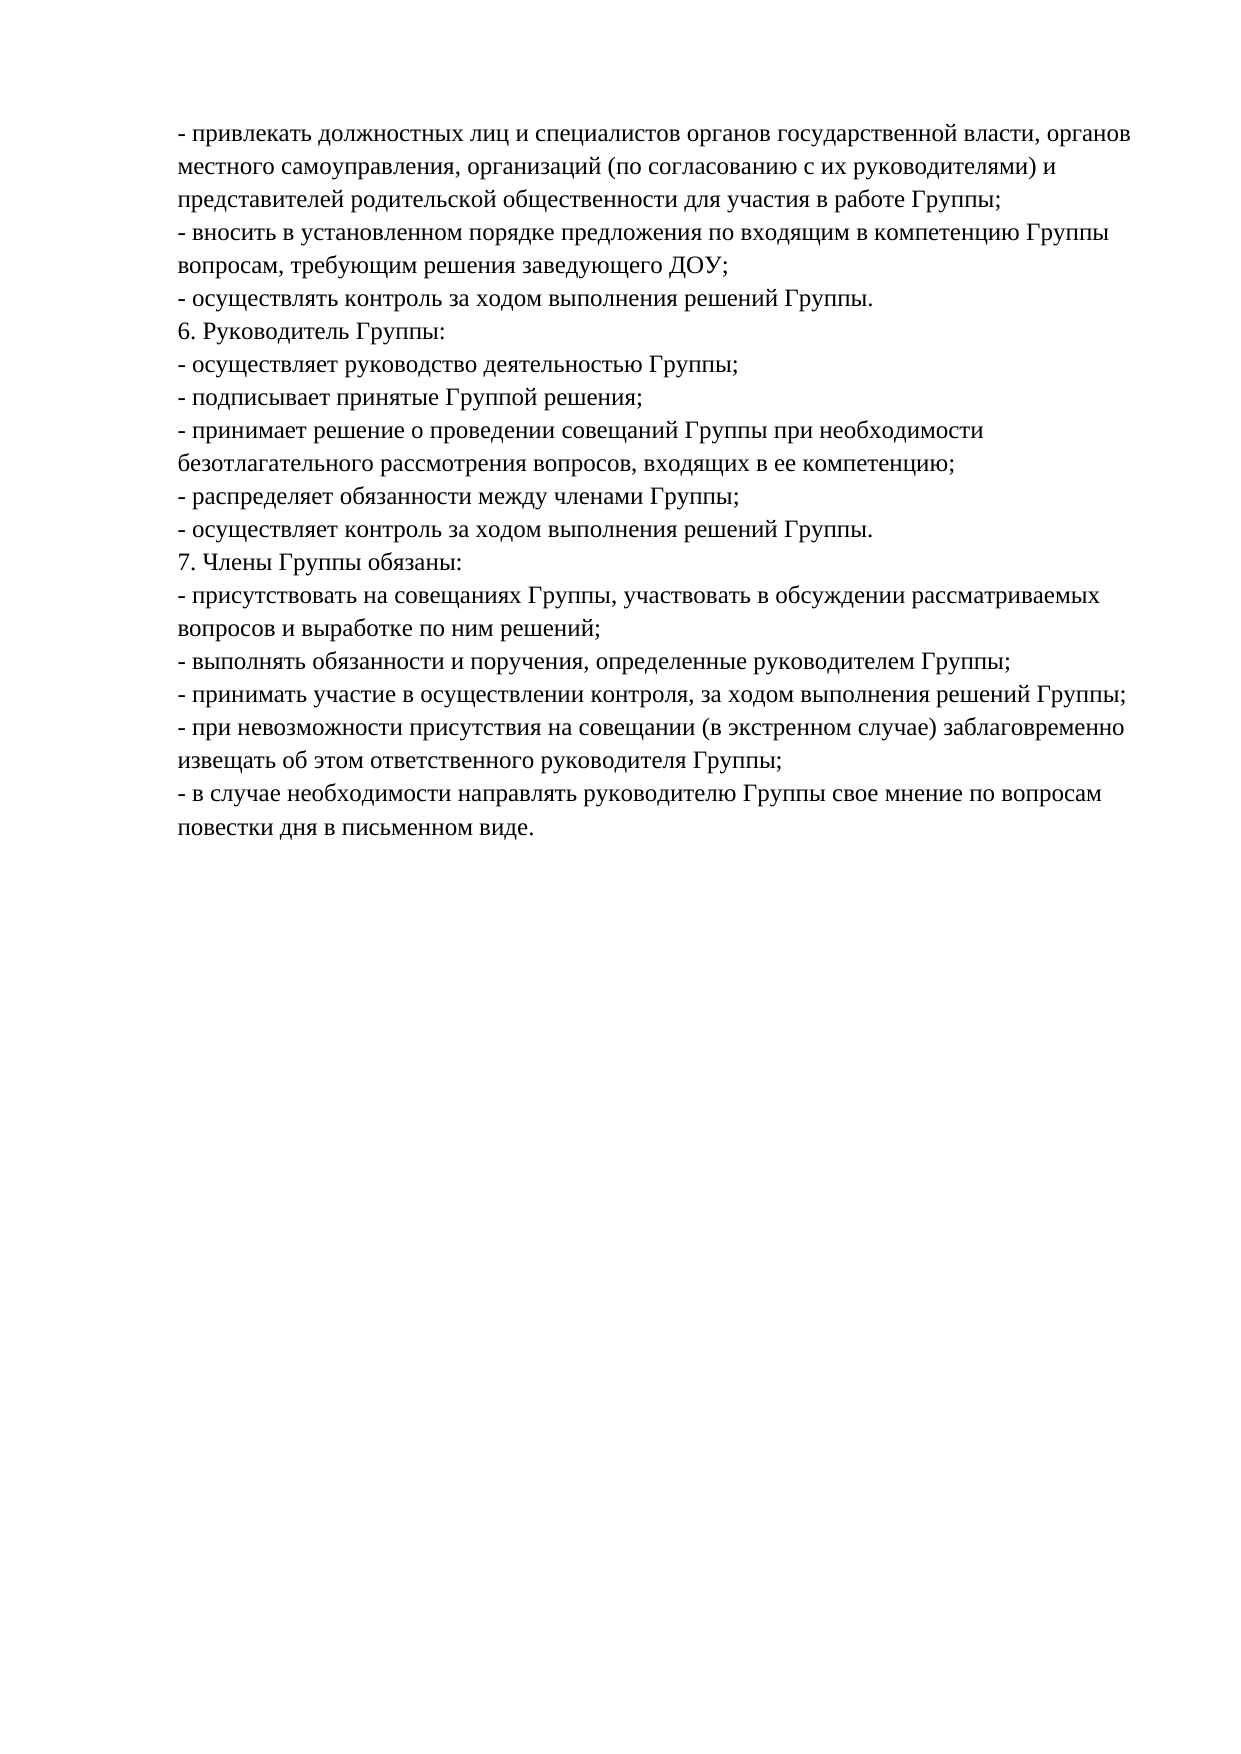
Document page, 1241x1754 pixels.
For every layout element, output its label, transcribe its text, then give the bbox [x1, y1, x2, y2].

text - осуществляет руководство деятельностью Группы; [177, 349, 1152, 378]
text - осуществлять контроль за ходом выполнения решений Группы. [177, 283, 1152, 312]
text - подписывает принятые Группой решения; [177, 382, 1152, 411]
text - выполнять обязанности и поручения, определенные руководителем Группы; [177, 646, 1152, 675]
text 7. Члены Группы обязаны: [177, 547, 1152, 576]
text - присутствовать на совещаниях Группы, участвовать в обсуждении рассматриваемых вопросов и выработке по ним решений; [177, 580, 1152, 642]
text - распределяет обязанности между членами Группы; [177, 481, 1152, 510]
text 6. Руководитель Группы: [177, 316, 1152, 345]
text - привлекать должностных лиц и специалистов органов государственной власти, органов местного самоуправления, организаций (по согласованию с их руководителями) и представителей родительской общественности для участия в работе Группы; [177, 118, 1152, 213]
text - осуществляет контроль за ходом выполнения решений Группы. [177, 514, 1152, 543]
text - в случае необходимости направлять руководителю Группы свое мнение по вопросам повестки дня в письменном виде. [177, 778, 1152, 840]
text - принимает решение о проведении совещаний Группы при необходимости безотлагательного рассмотрения вопросов, входящих в ее компетенцию; [177, 415, 1152, 477]
text - вносить в установленном порядке предложения по входящим в компетенцию Группы вопросам, требующим решения заведующего ДОУ; [177, 217, 1152, 279]
text - принимать участие в осуществлении контроля, за ходом выполнения решений Группы; [177, 679, 1152, 708]
text - при невозможности присутствия на совещании (в экстренном случае) заблаговременно извещать об этом ответственного руководителя Группы; [177, 712, 1152, 774]
